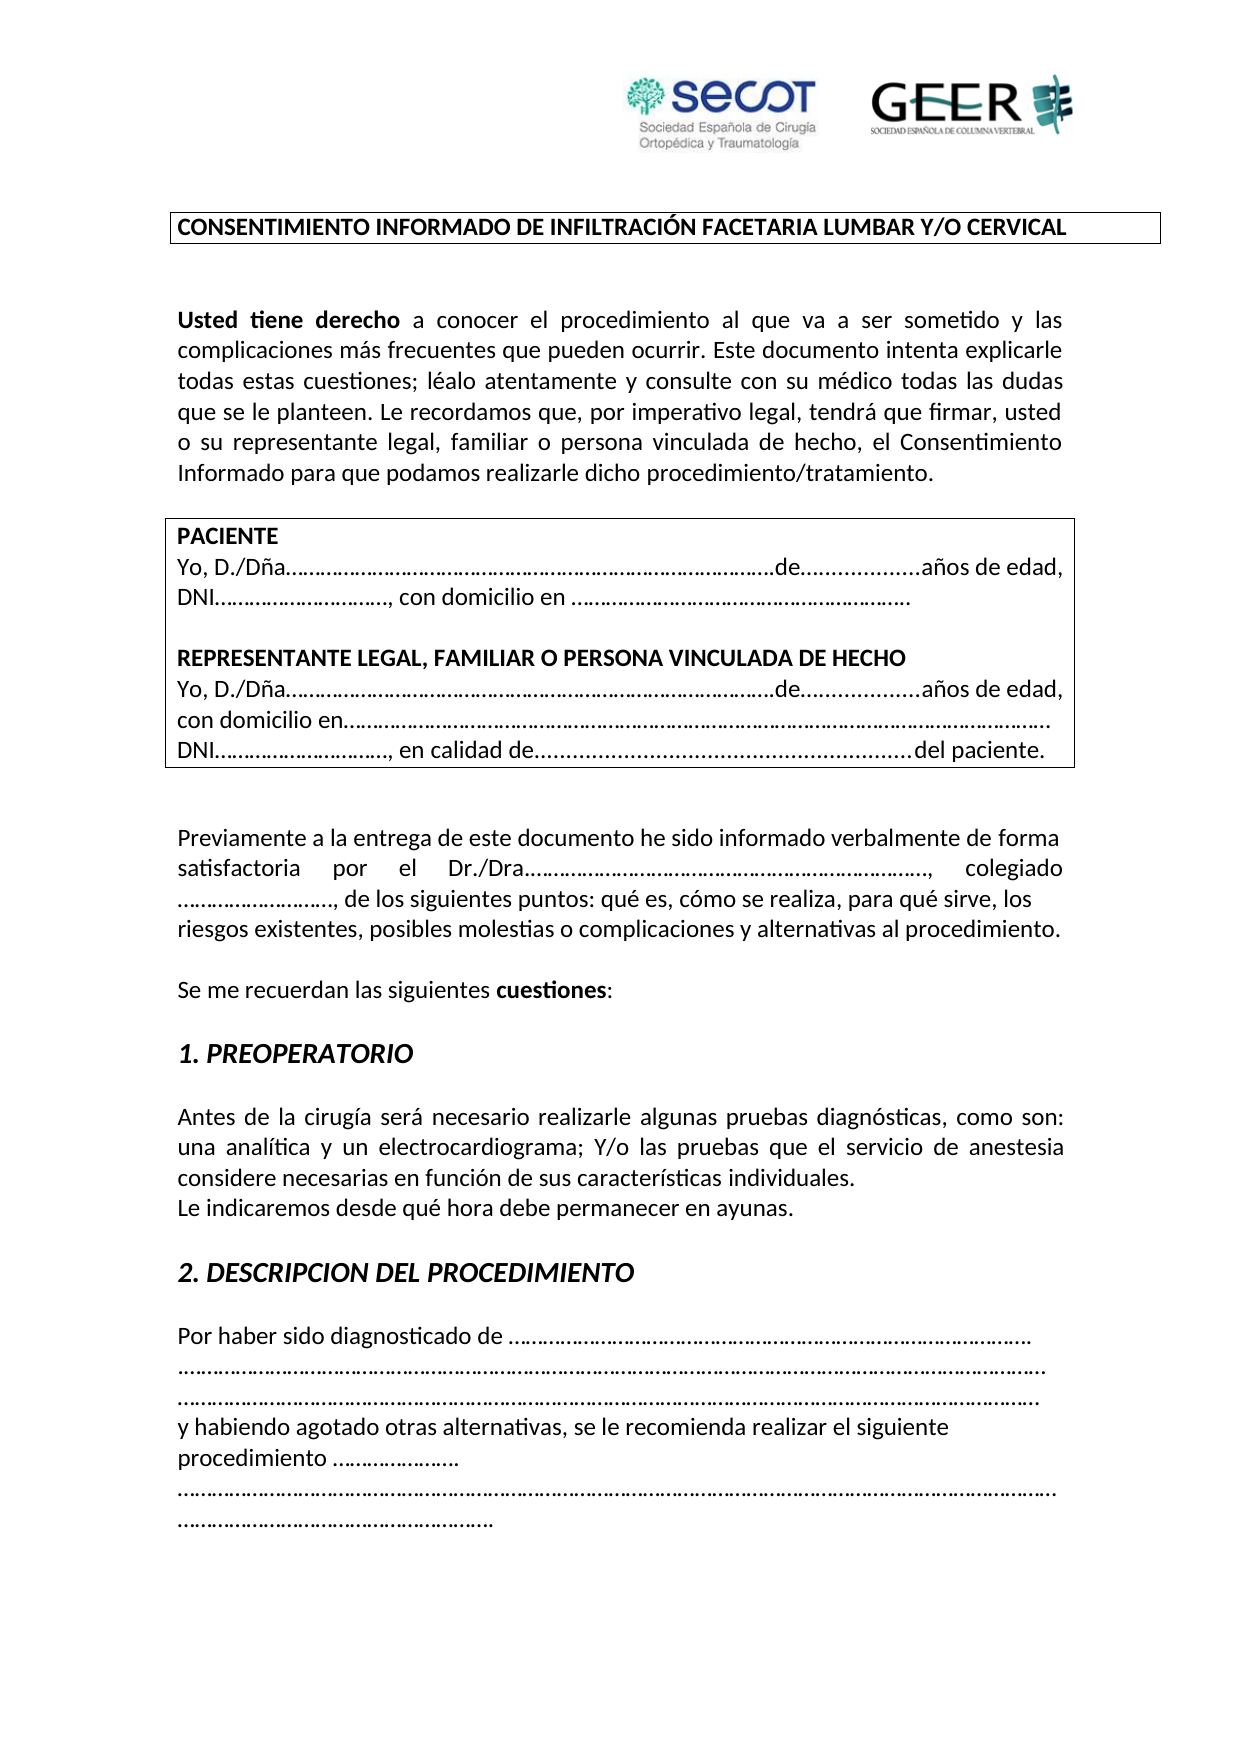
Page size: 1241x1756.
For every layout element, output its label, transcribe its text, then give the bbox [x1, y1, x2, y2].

picture [869, 69, 1073, 141]
subtitle DESCRIPCION DEL PROCEDIMIENTO [177, 1254, 1188, 1289]
subtitle PREOPERATORIO [177, 1036, 1188, 1071]
text Previamente a la entrega de este documento he sido informado verbalmente de forma [177, 822, 1188, 852]
text Antes de la cirugía será necesario realizarle algunas pruebas diagnósticas, como son: una analítica y un electrocardiograma; Y/o las pruebas que el servicio de anestesia considere necesarias en función de sus características individuales. [177, 1101, 1064, 1193]
text Le indicaremos desde qué hora debe permanecer en ayunas. [177, 1193, 1188, 1223]
text …………………………………………………………………………………………………………………………………… y habiendo agotado otras alternativas, se le recomienda realizar el siguiente procedimiento …………………. [177, 1381, 1043, 1472]
text ………………………………………………. [177, 1503, 1188, 1533]
text ………………………, de los siguientes puntos: qué es, cómo se realiza, para qué sirve, los [177, 883, 1188, 913]
text .…………………………………………………………………………………………………………………………………… [177, 1350, 1188, 1381]
text riesgos existentes, posibles molestias o complicaciones y alternativas al procedimiento. Se me recuerdan las siguientes cuestiones: [177, 913, 1065, 1005]
text Por haber sido diagnosticado de ………………………………………………………………………………. [177, 1320, 1188, 1350]
text satisfactoria por el Dr./Dra.……………………………………………………………, colegiado [177, 852, 1188, 883]
text Usted tiene derecho a conocer el procedimiento al que va a ser sometido y las complicaciones más frecuentes que pueden ocurrir. Este documento intenta explicarle todas estas cuestiones; léalo atentamente y consulte con su médico todas las dudas que se le planteen. Le recordamos que, por imperativo legal, tendrá que firmar, usted o su representante legal, familiar o persona vinculada de hecho, el Consentimiento Informado para que podamos realizarle dicho procedimiento/tratamiento. [177, 304, 1063, 487]
picture [622, 71, 820, 153]
text ……………………………………………………………………………………………………………………………………… [177, 1472, 1188, 1503]
